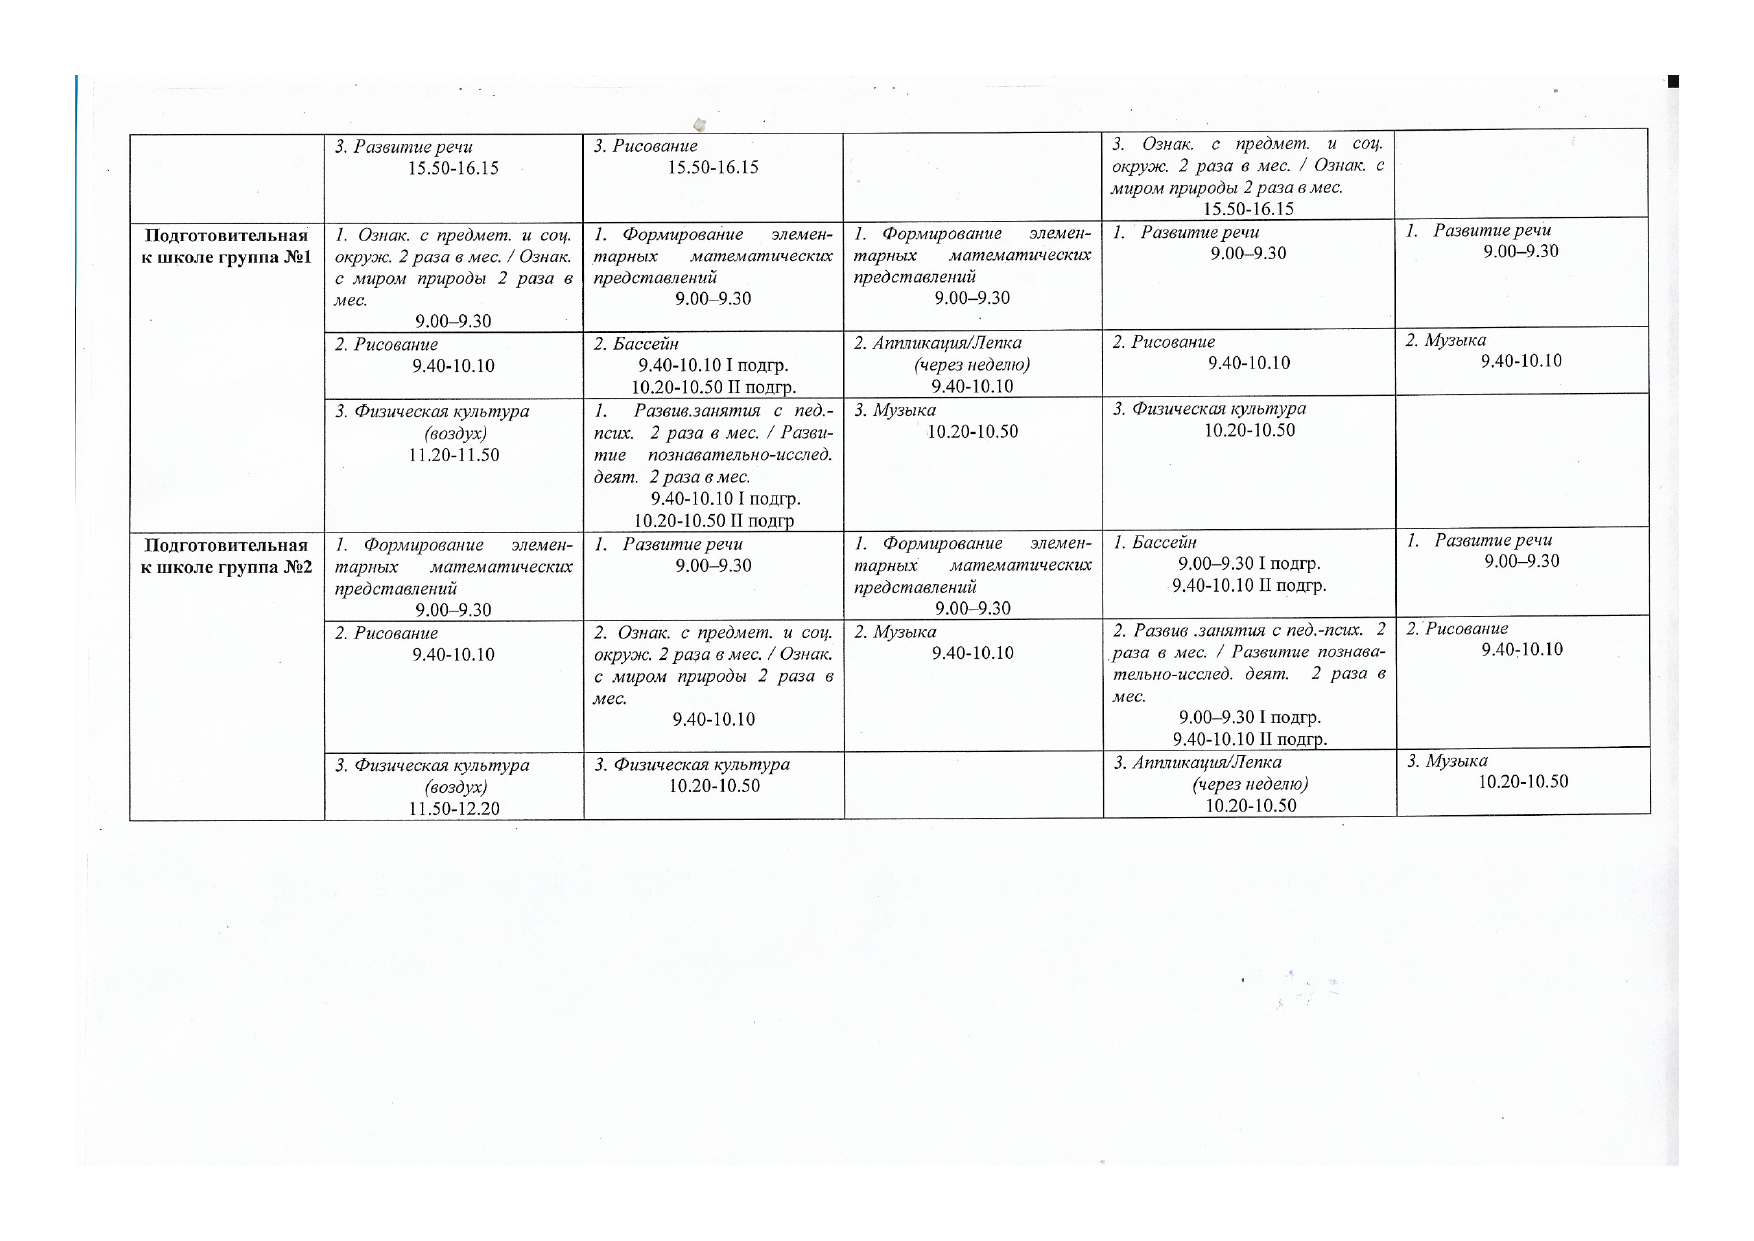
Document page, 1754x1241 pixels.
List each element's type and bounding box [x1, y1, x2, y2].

picture [75, 75, 1679, 1166]
